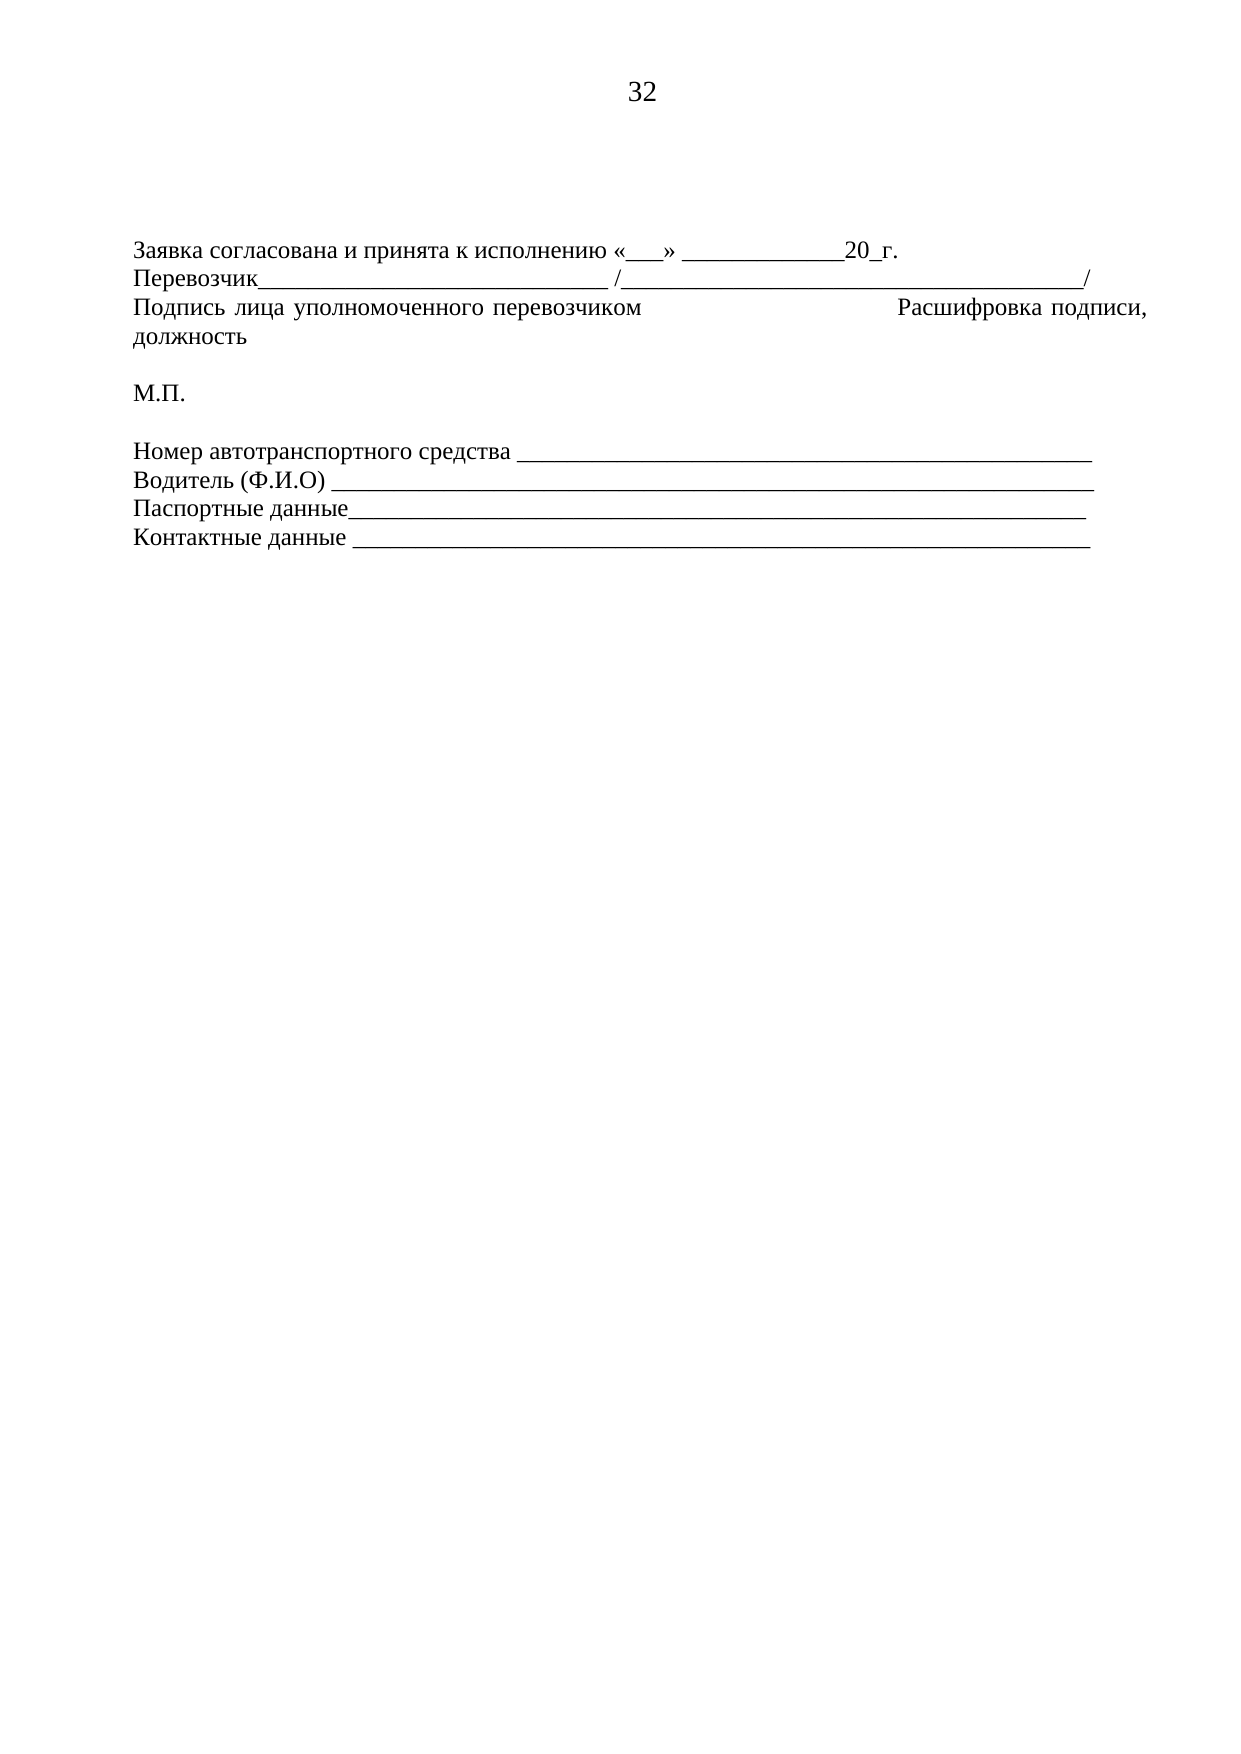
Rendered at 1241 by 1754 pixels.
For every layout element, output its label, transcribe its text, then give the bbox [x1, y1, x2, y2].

text Контактные данные ___________________________________________________________ [133, 522, 1152, 551]
text Заявка согласована и принята к исполнению «___» _____________20_г. [133, 235, 1152, 263]
text Паспортные данные___________________________________________________________ [133, 493, 1152, 522]
text Водитель (Ф.И.О) _____________________________________________________________ [133, 465, 1152, 493]
text Номер автотранспортного средства ______________________________________________ [133, 436, 1152, 465]
text М.П. [133, 378, 1152, 407]
text Перевозчик____________________________ /_____________________________________/ Подпись лица уполномоченного перевозчиком Расшифровка подписи, должность [133, 263, 1152, 350]
